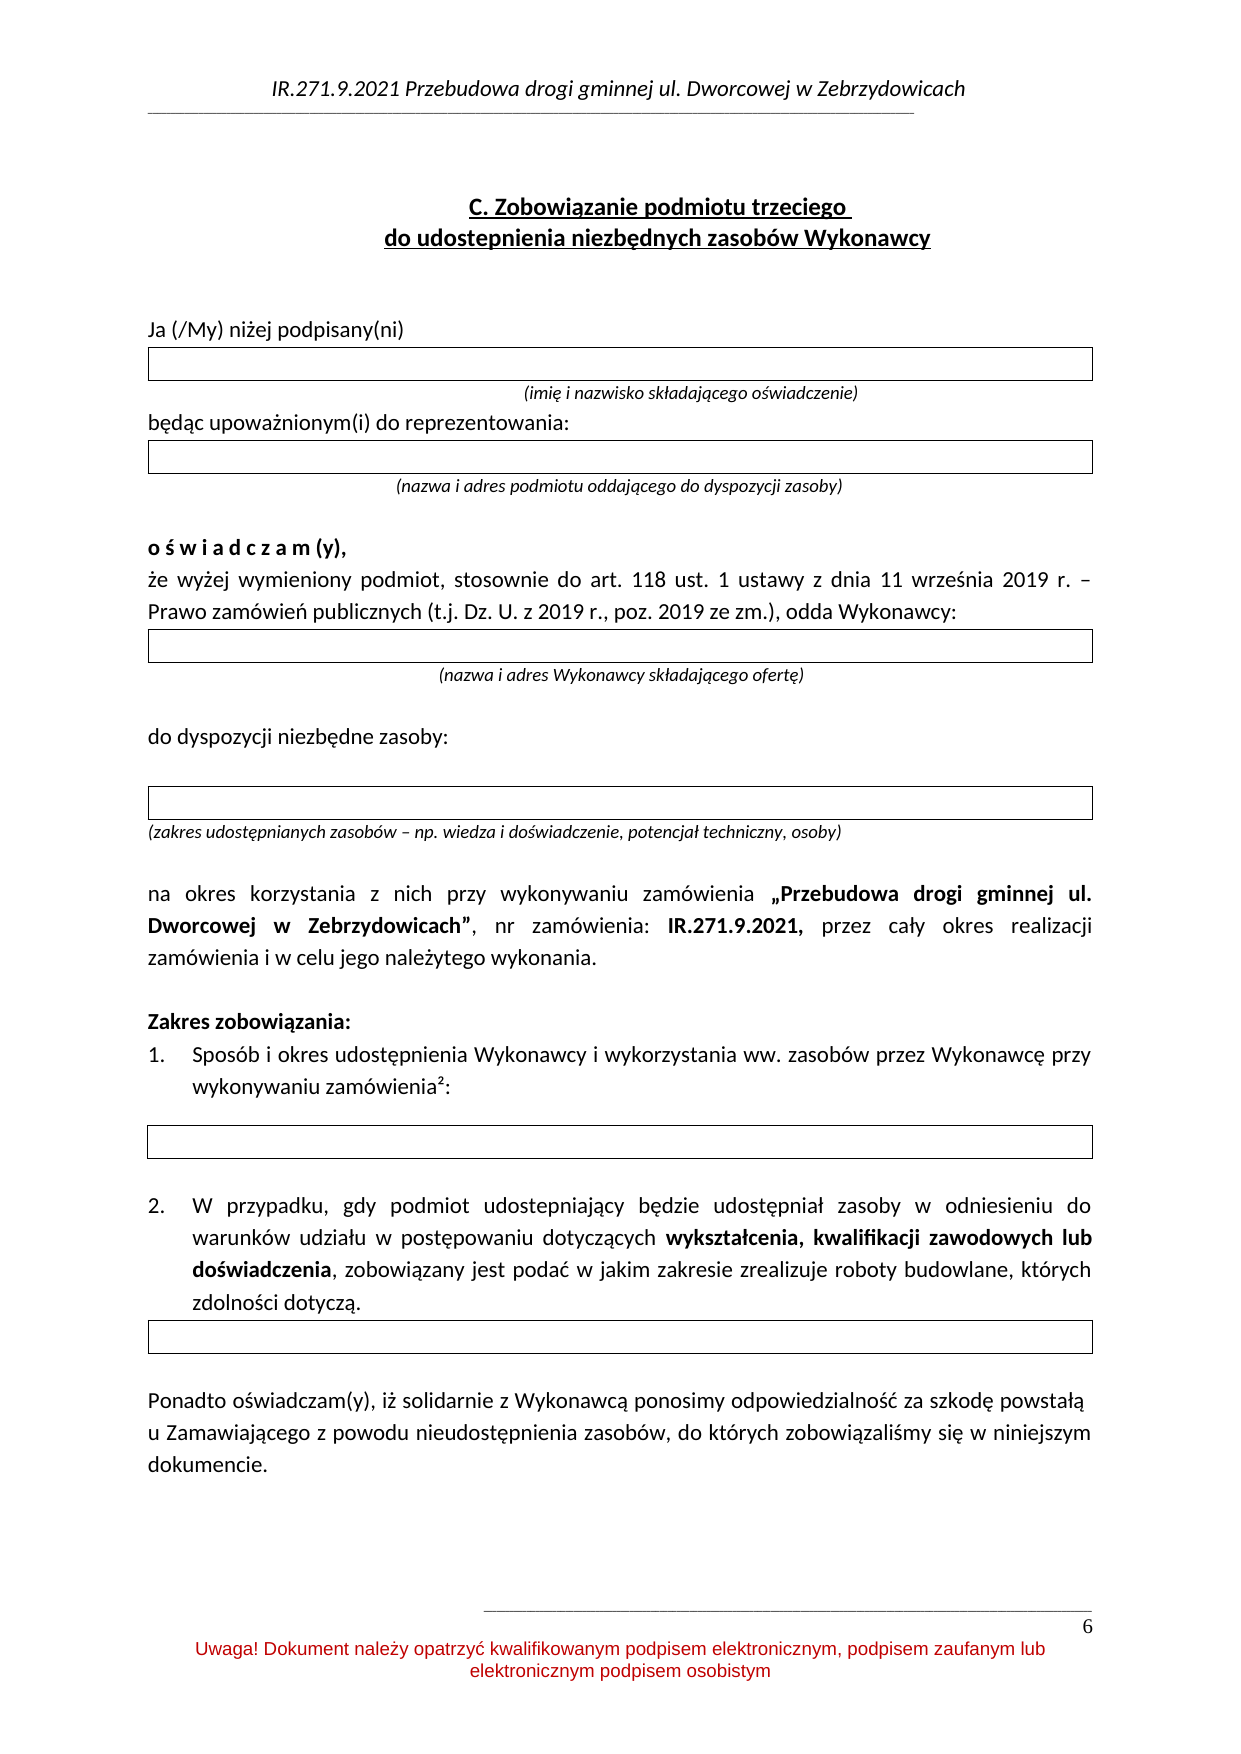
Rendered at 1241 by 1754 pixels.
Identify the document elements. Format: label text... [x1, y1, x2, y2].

table_header [149, 630, 1092, 662]
text (nazwa i adres podmiotu oddającego do dyspozycji zasoby) [148, 474, 1093, 497]
table_header [149, 787, 1092, 819]
list W przypadku, gdy podmiot udostepniający będzie udostępniał zasoby w odniesieniu do warunków udziału w postępowaniu dotyczących wykształcenia, kwalifikacji zawodowych lub doświadczenia, zobowiązany jest podać w jakim zakresie zrealizuje roboty budowlane, których zdolności dotyczą. [148, 1191, 1093, 1316]
text C. Zobowiązanie podmiotu trzeciego [223, 191, 1093, 222]
text (zakres udostępnianych zasobów – np. wiedza i doświadczenie, potencjał techniczny, osoby) [148, 820, 1093, 843]
text (imię i nazwisko składającego oświadczenie) [148, 381, 1093, 404]
list Sposób i okres udostępnienia Wykonawcy i wykorzystania ww. zasobów przez Wykonawcę przy wykonywaniu zamówienia²: [148, 1040, 1093, 1100]
table_header [149, 348, 1092, 380]
table_header [149, 441, 1092, 473]
text Ponadto oświadczam(y), iż solidarnie z Wykonawcą ponosimy odpowiedzialność za szkodę powstałą u Zamawiającego z powodu nieudostępnienia zasobów, do których zobowiązaliśmy się w niniejszym dokumencie. [148, 1386, 1093, 1478]
table_header [148, 1126, 1092, 1158]
text Ja (/My) niżej podpisany(ni) [148, 315, 1093, 343]
text na okres korzystania z nich przy wykonywaniu zamówienia „Przebudowa drogi gminnej ul. Dworcowej w Zebrzydowicach”, nr zamówienia: IR.271.9.2021, przez cały okres realizacji zamówienia i w celu jego należytego wykonania. [148, 879, 1093, 971]
text że wyżej wymieniony podmiot, stosownie do art. 118 ust. 1 ustawy z dnia 11 września 2019 r. – Prawo zamówień publicznych (t.j. Dz. U. z 2019 r., poz. 2019 ze zm.), odda Wykonawcy: [148, 565, 1093, 625]
text do dyspozycji niezbędne zasoby: [148, 722, 1093, 750]
text (nazwa i adres Wykonawcy składającego ofertę) [148, 663, 1093, 686]
text będąc upoważnionym(i) do reprezentowania: [148, 408, 1093, 436]
table_header [149, 1321, 1092, 1353]
text o ś w i a d c z a m (y), [148, 533, 1093, 561]
text Zakres zobowiązania: [148, 1007, 1093, 1036]
text do udostepnienia niezbędnych zasobów Wykonawcy [223, 222, 1093, 252]
